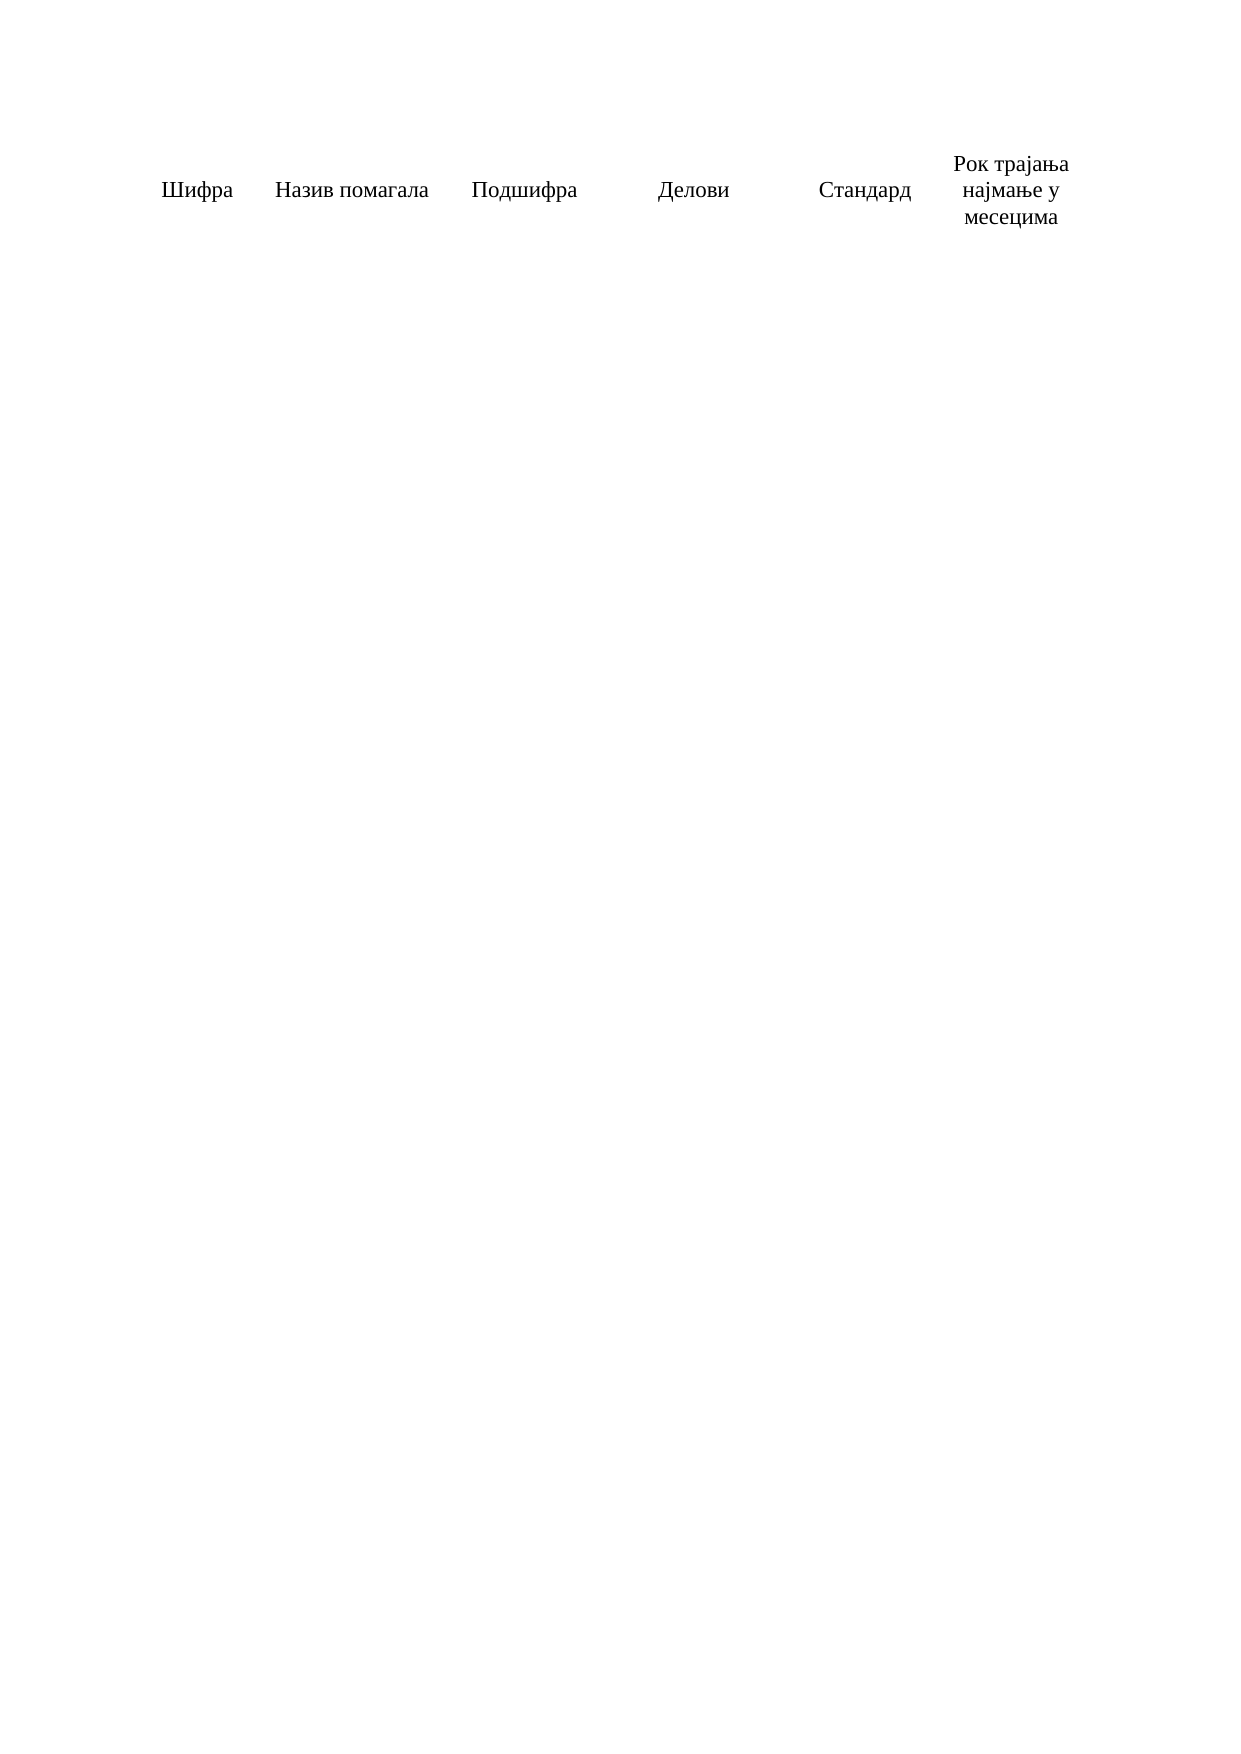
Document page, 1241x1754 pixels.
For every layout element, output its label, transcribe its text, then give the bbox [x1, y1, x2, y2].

table_header Делови [589, 150, 798, 245]
table_header Шифра [150, 150, 244, 245]
table_header Подшифра [460, 150, 589, 245]
table_header Назив помагала [244, 150, 459, 245]
table_header Стандард [798, 150, 932, 245]
table_header Рок трајања најмање у месецима [932, 150, 1090, 245]
